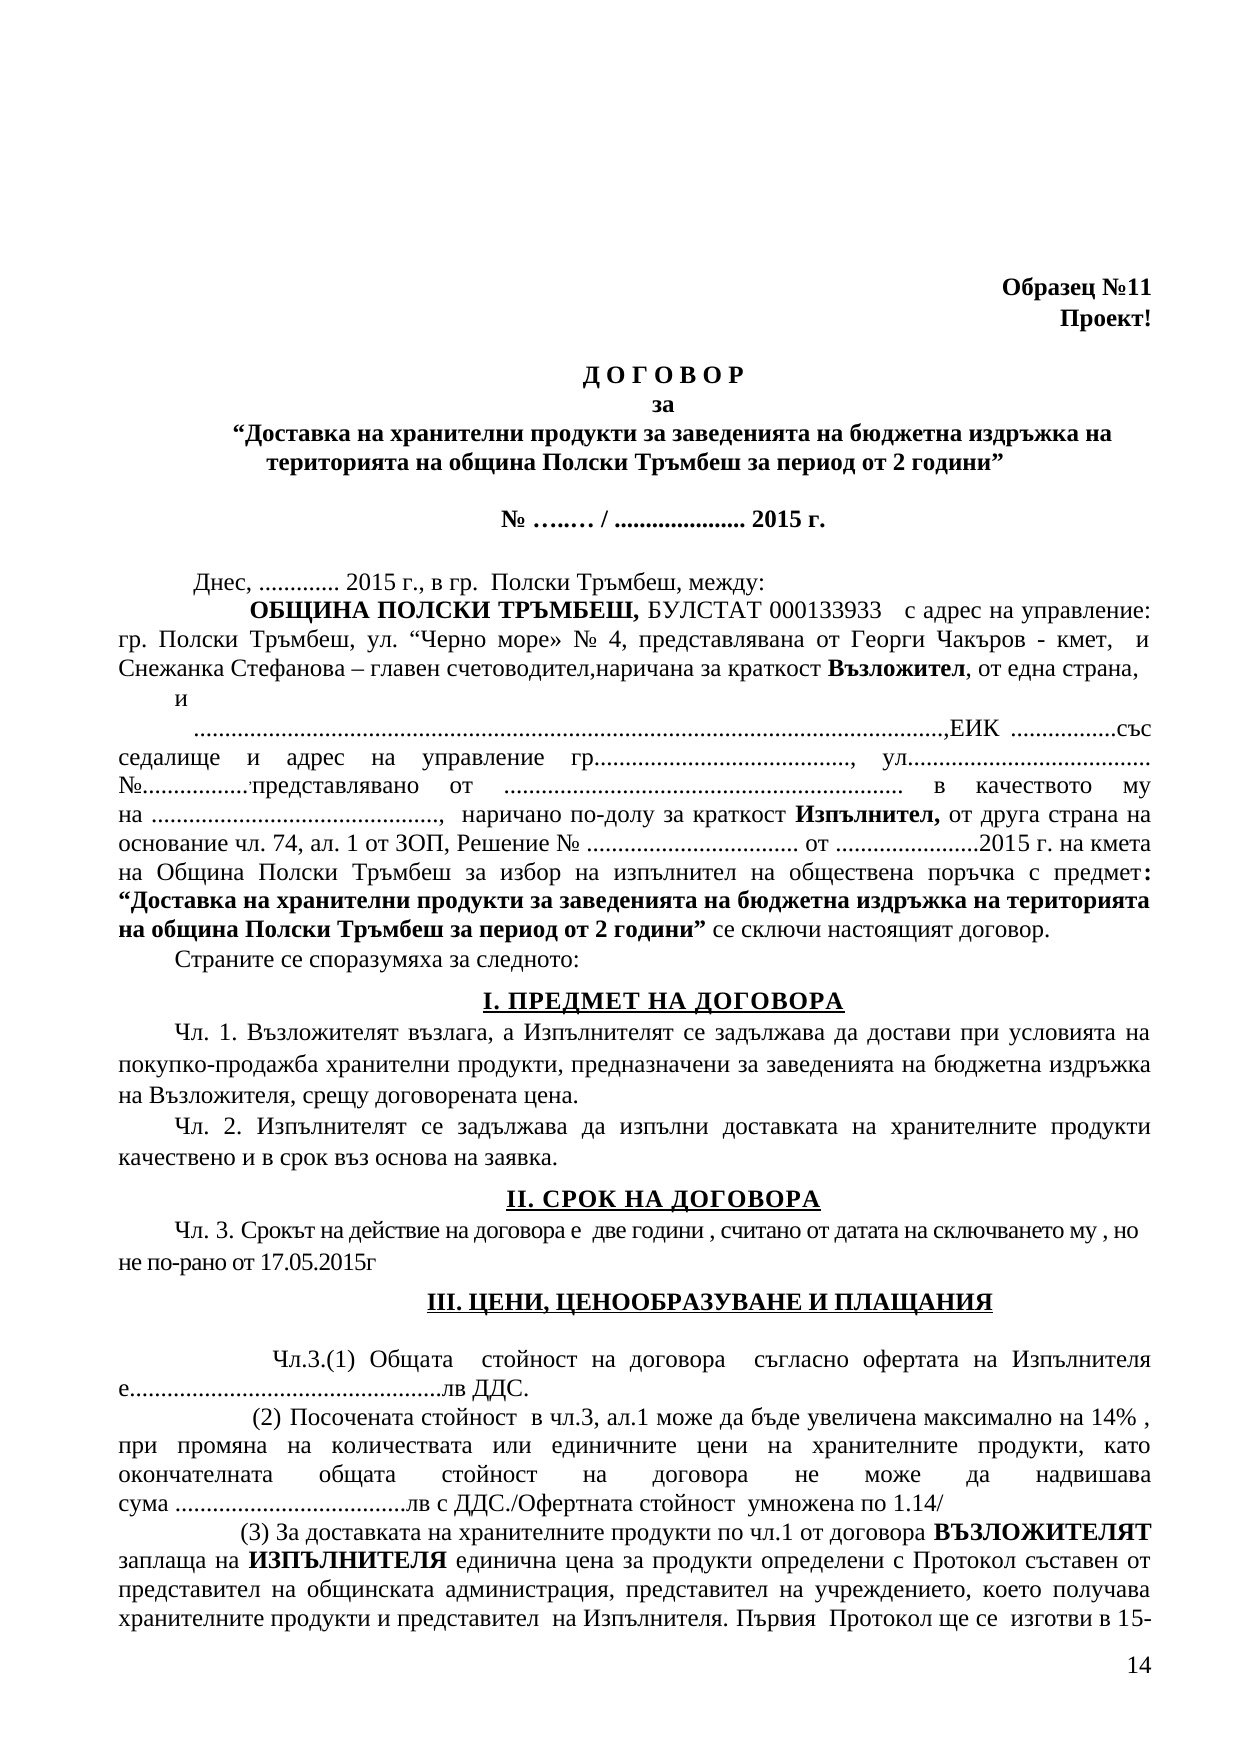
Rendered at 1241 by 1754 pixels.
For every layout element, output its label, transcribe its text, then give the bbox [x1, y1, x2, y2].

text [118, 1517, 1152, 1632]
text Чл. 1. Възложителят възлага, а Изпълнителят се задължава да достави при условията на покупко-продажба хранителни продукти, предназначени за заведенията на бюджетна издръжка на Възложителя, срещу договорената цена. [118, 1016, 1152, 1109]
text (2) Посочената стойност в чл.3, ал.1 може да бъде увеличена максимално на 14% , при промяна на количествата или единичните цени на хранителните продукти, като окончателната общата стойност на договора не може да надвишава сума .....................................лв с ДДС./Офертната стойност умножена по 1.14/ [118, 1402, 1152, 1517]
text Д О Г О В О Р [118, 361, 1152, 389]
text ОБЩИНА ПОЛСКИ ТРЪМБЕШ, БУЛСТАТ 000133933 с адрес на управление: гр. Полски Тръмбеш, ул. “Черно море» № 4, представлявана от Георги Чакъров - кмет, и Снежанка Стефанова – главен счетоводител,наричана за краткост Възложител, от една страна, [118, 595, 1152, 682]
subtitle Образец №11 [118, 272, 1152, 301]
text Чл.3.(1) Общата стойност на договора съгласно офертата на Изпълнителя е..................................................лв ДДС. [118, 1344, 1152, 1402]
text Днес, ............. 2015 г., в гр. Полски Тръмбеш, между: [118, 567, 1152, 595]
text Проект! [118, 307, 1152, 332]
text Чл. 2. Изпълнителят се задължава да изпълни доставката на хранителните продукти качествено и в срок въз основа на заявка. [118, 1109, 1152, 1172]
text “Доставка на хранителни продукти за заведенията на бюджетна издръжка на територията на община Полски Тръмбеш за период от 2 години” [118, 418, 1152, 476]
text ........................................................................................................................,ЕИК .................със седалище и адрес на управление гр........................................., ул....................................... №.................,представлявано от ................................................................ в качеството му на .............................................., наричано по-долу за краткост Изпълнител, от друга страна на основание чл. 74, ал. 1 от ЗОП, Решение № .................................. от .......................2015 г. на кмета на Община Полски Тръмбеш за избор на изпълнител на обществена поръчка с предмет: “Доставка на хранителни продукти за заведенията на бюджетна издръжка на територията на община Полски Тръмбеш за период от 2 години” се сключи настоящият договор. [118, 713, 1152, 943]
text за [118, 389, 1152, 418]
text ІІ. СРОК НА ДОГОВОРА [118, 1182, 1152, 1214]
text Страните се споразумяха за следното: [118, 943, 1152, 974]
text III. ЦЕНИ, ЦЕНООБРАЗУВАНЕ И ПЛАЩАНИЯ [193, 1287, 1152, 1315]
text І. ПРЕДМЕТ НА ДОГОВОРА [118, 984, 1152, 1016]
text и [118, 682, 1152, 713]
text Чл. 3. Срокът на действие на договора е две години , считано от датата на сключването му , но не по-рано от 17.05.2015г [118, 1214, 1152, 1276]
text № …..… / ..................... 2015 г. [118, 504, 1152, 533]
